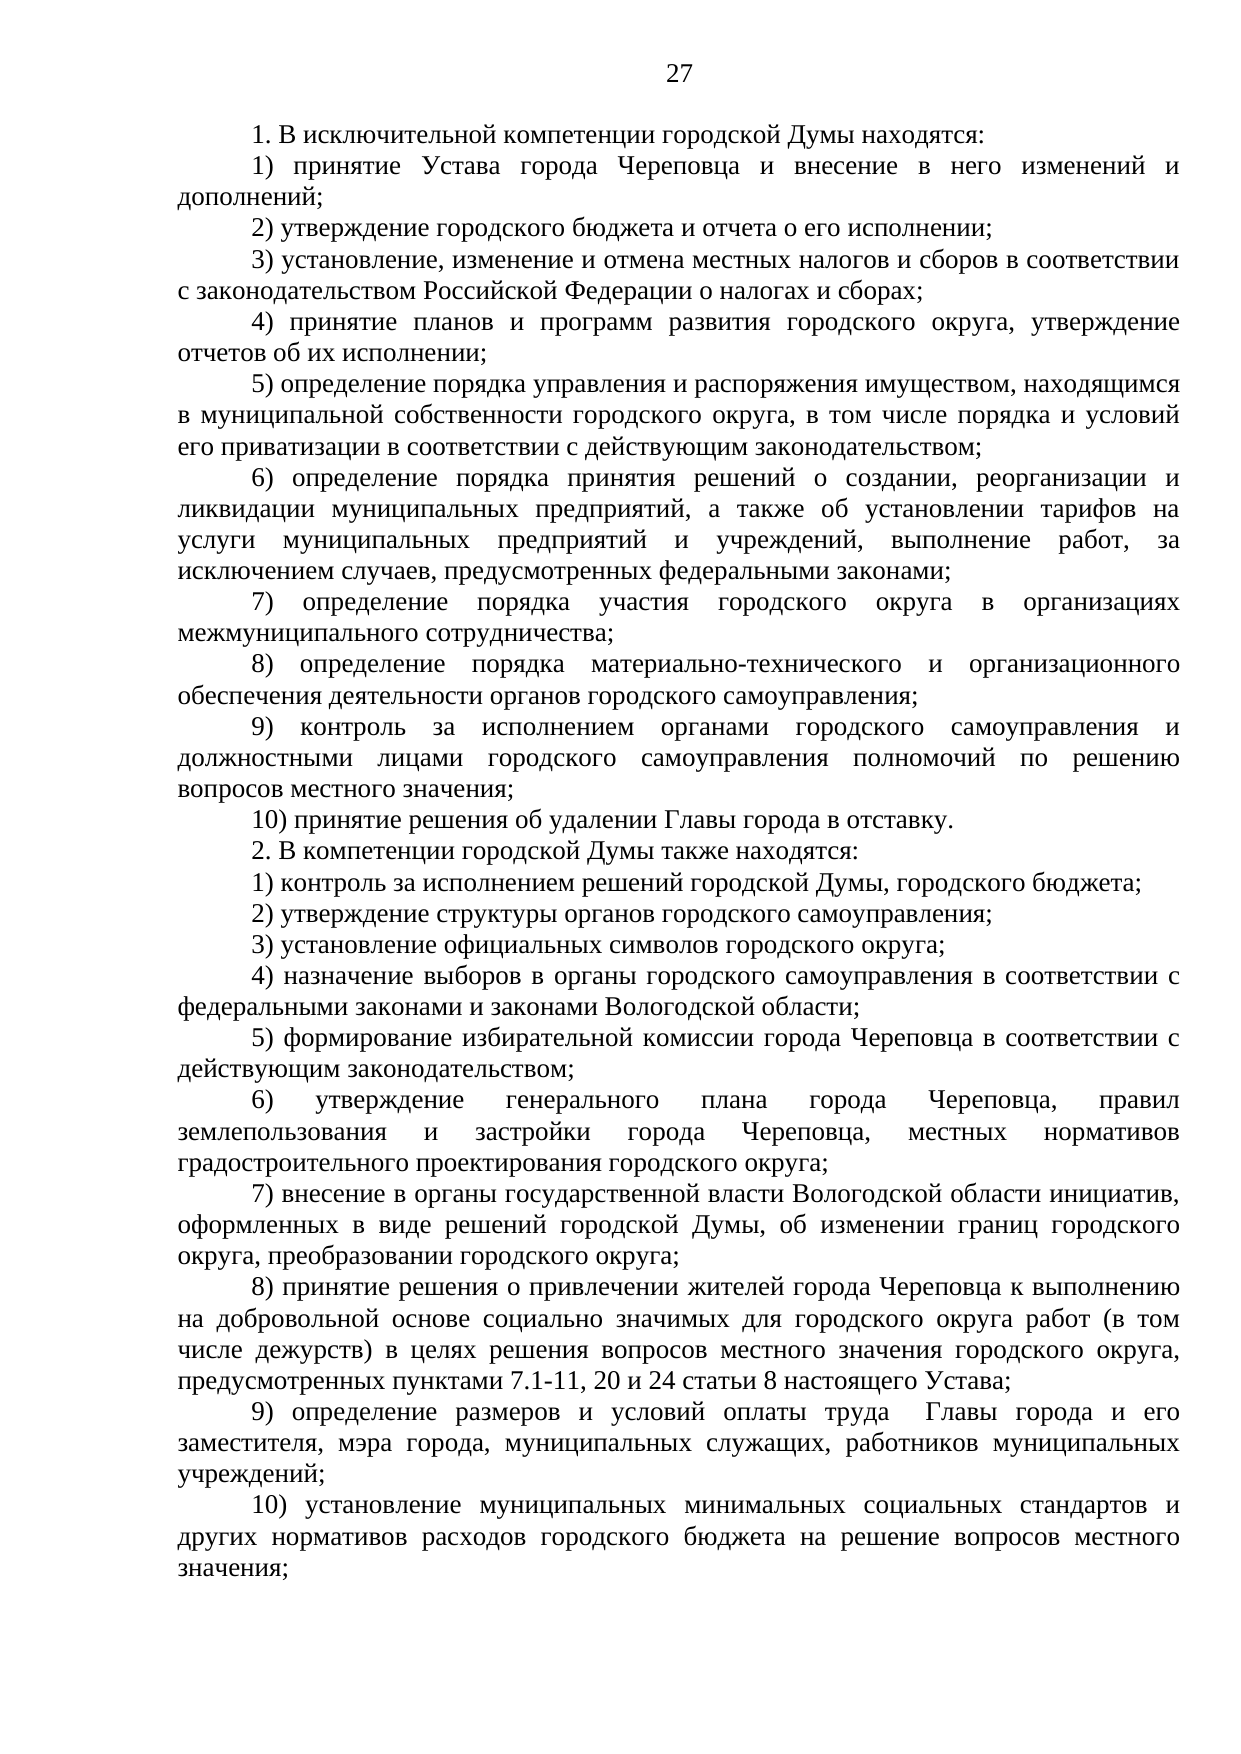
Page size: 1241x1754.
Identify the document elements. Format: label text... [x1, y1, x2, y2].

text 10) установление муниципальных минимальных социальных стандартов и других нормативов расходов городского бюджета на решение вопросов местного значения; [177, 1488, 1181, 1582]
text 5) определение порядка управления и распоряжения имуществом, находящимся в муниципальной собственности городского округа, в том числе порядка и условий его приватизации в соответствии с действующим законодательством; [177, 367, 1181, 461]
text 9) контроль за исполнением органами городского самоуправления и должностными лицами городского самоуправления полномочий по решению вопросов местного значения; [177, 710, 1181, 803]
text 3) установление официальных символов городского округа; [177, 928, 1181, 959]
text 2. В компетенции городской Думы также находятся: [177, 834, 1181, 866]
text 9) определение размеров и условий оплаты труда Главы города и его заместителя, мэра города, муниципальных служащих, работников муниципальных учреждений; [177, 1395, 1181, 1488]
text 6) утверждение генерального плана города Череповца, правил землепользования и застройки города Череповца, местных нормативов градостроительного проектирования городского округа; [177, 1084, 1181, 1177]
text 1) принятие Устава города Череповца и внесение в него изменений и дополнений; [177, 149, 1181, 212]
text 7) внесение в органы государственной власти Вологодской области инициатив, оформленных в виде решений городской Думы, об изменении границ городского округа, преобразовании городского округа; [177, 1177, 1181, 1271]
text 4) принятие планов и программ развития городского округа, утверждение отчетов об их исполнении; [177, 305, 1181, 367]
text 7) определение порядка участия городского округа в организациях межмуниципального сотрудничества; [177, 585, 1181, 648]
text 8) определение порядка материально-технического и организационного обеспечения деятельности органов городского самоуправления; [177, 648, 1181, 710]
text 1. В исключительной компетенции городской Думы находятся: [177, 118, 1181, 149]
text 10) принятие решения об удалении Главы города в отставку. [177, 803, 1181, 834]
text 8) принятие решения о привлечении жителей города Череповца к выполнению на добровольной основе социально значимых для городского округа работ (в том числе дежурств) в целях решения вопросов местного значения городского округа, предусмотренных пунктами 7.1-11, 20 и 24 статьи 8 настоящего Устава; [177, 1271, 1181, 1395]
text 2) утверждение структуры органов городского самоуправления; [177, 897, 1181, 928]
text 5) формирование избирательной комиссии города Череповца в соответствии с действующим законодательством; [177, 1021, 1181, 1084]
text 2) утверждение городского бюджета и отчета о его исполнении; [177, 212, 1181, 243]
text 4) назначение выборов в органы городского самоуправления в соответствии с федеральными законами и законами Вологодской области; [177, 959, 1181, 1021]
text 6) определение порядка принятия решений о создании, реорганизации и ликвидации муниципальных предприятий, а также об установлении тарифов на услуги муниципальных предприятий и учреждений, выполнение работ, за исключением случаев, предусмотренных федеральными законами; [177, 461, 1181, 585]
text 3) установление, изменение и отмена местных налогов и сборов в соответствии с законодательством Российской Федерации о налогах и сборах; [177, 243, 1181, 305]
text 1) контроль за исполнением решений городской Думы, городского бюджета; [177, 866, 1181, 897]
